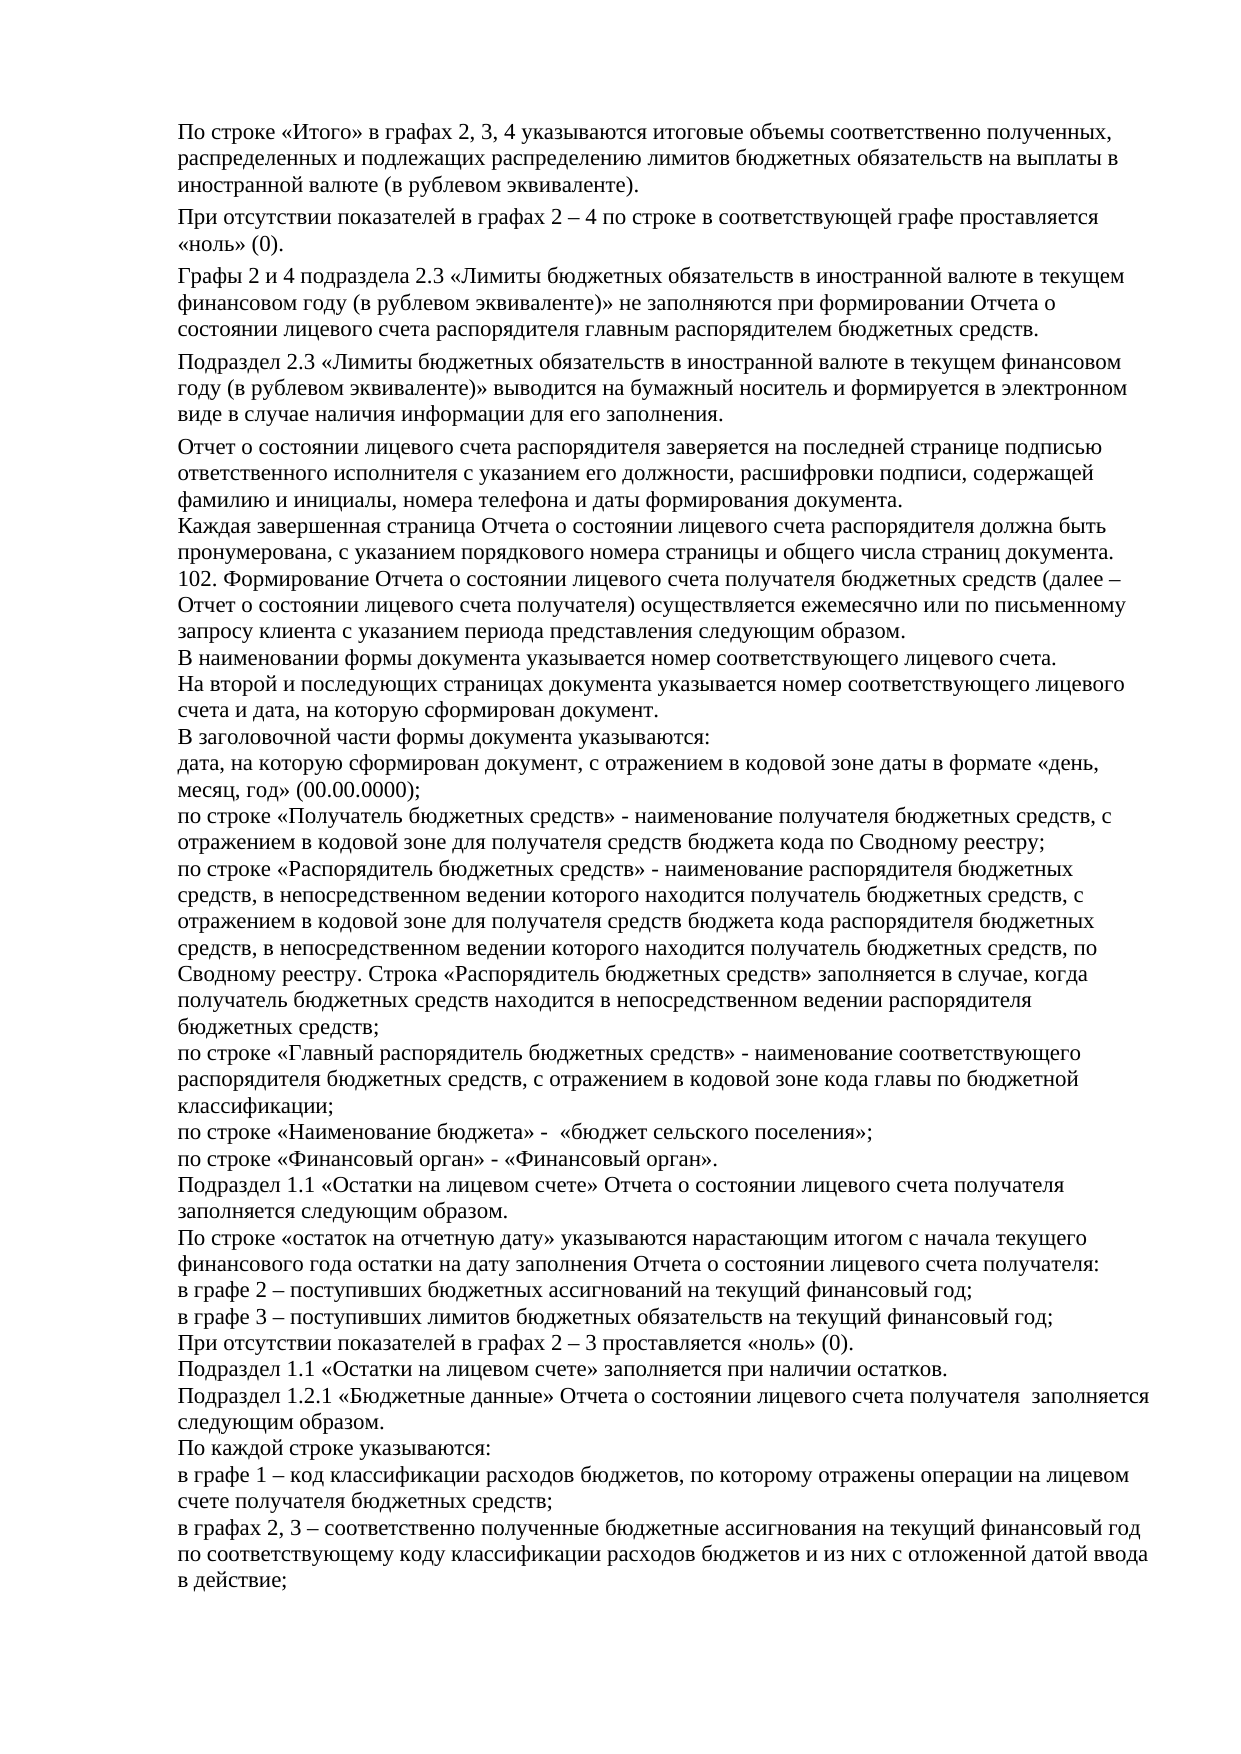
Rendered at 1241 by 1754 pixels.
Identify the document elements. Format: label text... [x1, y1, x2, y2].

text в графе 3 – поступивших лимитов бюджетных обязательств на текущий финансовый год; [177, 1303, 1152, 1329]
text Подраздел 1.1 «Остатки на лицевом счете» заполняется при наличии остатков. [177, 1355, 1152, 1382]
text При отсутствии показателей в графах 2 – 4 по строке в соответствующей графе проставляется «ноль» (0). [177, 203, 1152, 256]
text Графы 2 и 4 подраздела 2.3 «Лимиты бюджетных обязательств в иностранной валюте в текущем финансовом году (в рублевом эквиваленте)» не заполняются при формировании Отчета о состоянии лицевого счета распорядителя главным распорядителем бюджетных средств. [177, 262, 1152, 341]
text Подраздел 2.3 «Лимиты бюджетных обязательств в иностранной валюте в текущем финансовом году (в рублевом эквиваленте)» выводится на бумажный носитель и формируется в электронном виде в случае наличия информации для его заполнения. [177, 348, 1152, 427]
text по строке «Наименование бюджета» - «бюджет сельского поселения»; [177, 1118, 1152, 1144]
text по строке «Главный распорядитель бюджетных средств» - наименование соответствующего распорядителя бюджетных средств, с отражением в кодовой зоне кода главы по бюджетной классификации; [177, 1039, 1152, 1118]
text На второй и последующих страницах документа указывается номер соответствующего лицевого счета и дата, на которую сформирован документ. [177, 670, 1152, 723]
text В наименовании формы документа указывается номер соответствующего лицевого счета. [177, 644, 1152, 670]
text в графах 2, 3 – соответственно полученные бюджетные ассигнования на текущий финансовый год по соответствующему коду классификации расходов бюджетов и из них с отложенной датой ввода в действие; [177, 1513, 1152, 1593]
text Подраздел 1.2.1 «Бюджетные данные» Отчета о состоянии лицевого счета получателя заполняется следующим образом. [177, 1382, 1152, 1434]
text в графе 2 – поступивших бюджетных ассигнований на текущий финансовый год; [177, 1276, 1152, 1303]
text Каждая завершенная страница Отчета о состоянии лицевого счета распорядителя должна быть пронумерована, с указанием порядкового номера страницы и общего числа страниц документа. [177, 512, 1152, 565]
text дата, на которую сформирован документ, с отражением в кодовой зоне даты в формате «день, месяц, год» (00.00.0000); [177, 749, 1152, 802]
text по строке «Распорядитель бюджетных средств» - наименование распорядителя бюджетных средств, в непосредственном ведении которого находится получатель бюджетных средств, с отражением в кодовой зоне для получателя средств бюджета кода распорядителя бюджетных средств, в непосредственном ведении которого находится получатель бюджетных средств, по Сводному реестру. Строка «Распорядитель бюджетных средств» заполняется в случае, когда получатель бюджетных средств находится в непосредственном ведении распорядителя бюджетных средств; [177, 855, 1152, 1039]
text 102. Формирование Отчета о состоянии лицевого счета получателя бюджетных средств (далее – Отчет о состоянии лицевого счета получателя) осуществляется ежемесячно или по письменному запросу клиента с указанием периода представления следующим образом. [177, 565, 1152, 644]
text При отсутствии показателей в графах 2 – 3 проставляется «ноль» (0). [177, 1329, 1152, 1355]
text По строке «остаток на отчетную дату» указываются нарастающим итогом с начала текущего финансового года остатки на дату заполнения Отчета о состоянии лицевого счета получателя: [177, 1224, 1152, 1276]
text по строке «Финансовый орган» - «Финансовый орган». [177, 1144, 1152, 1171]
text Отчет о состоянии лицевого счета распорядителя заверяется на последней странице подписью ответственного исполнителя с указанием его должности, расшифровки подписи, содержащей фамилию и инициалы, номера телефона и даты формирования документа. [177, 433, 1152, 512]
text в графе 1 – код классификации расходов бюджетов, по которому отражены операции на лицевом счете получателя бюджетных средств; [177, 1461, 1152, 1513]
text Подраздел 1.1 «Остатки на лицевом счете» Отчета о состоянии лицевого счета получателя заполняется следующим образом. [177, 1171, 1152, 1224]
text по строке «Получатель бюджетных средств» - наименование получателя бюджетных средств, с отражением в кодовой зоне для получателя средств бюджета кода по Сводному реестру; [177, 802, 1152, 855]
text По каждой строке указываются: [177, 1434, 1152, 1461]
text В заголовочной части формы документа указываются: [177, 723, 1152, 749]
text По строке «Итого» в графах 2, 3, 4 указываются итоговые объемы соответственно полученных, распределенных и подлежащих распределению лимитов бюджетных обязательств на выплаты в иностранной валюте (в рублевом эквиваленте). [177, 118, 1152, 197]
